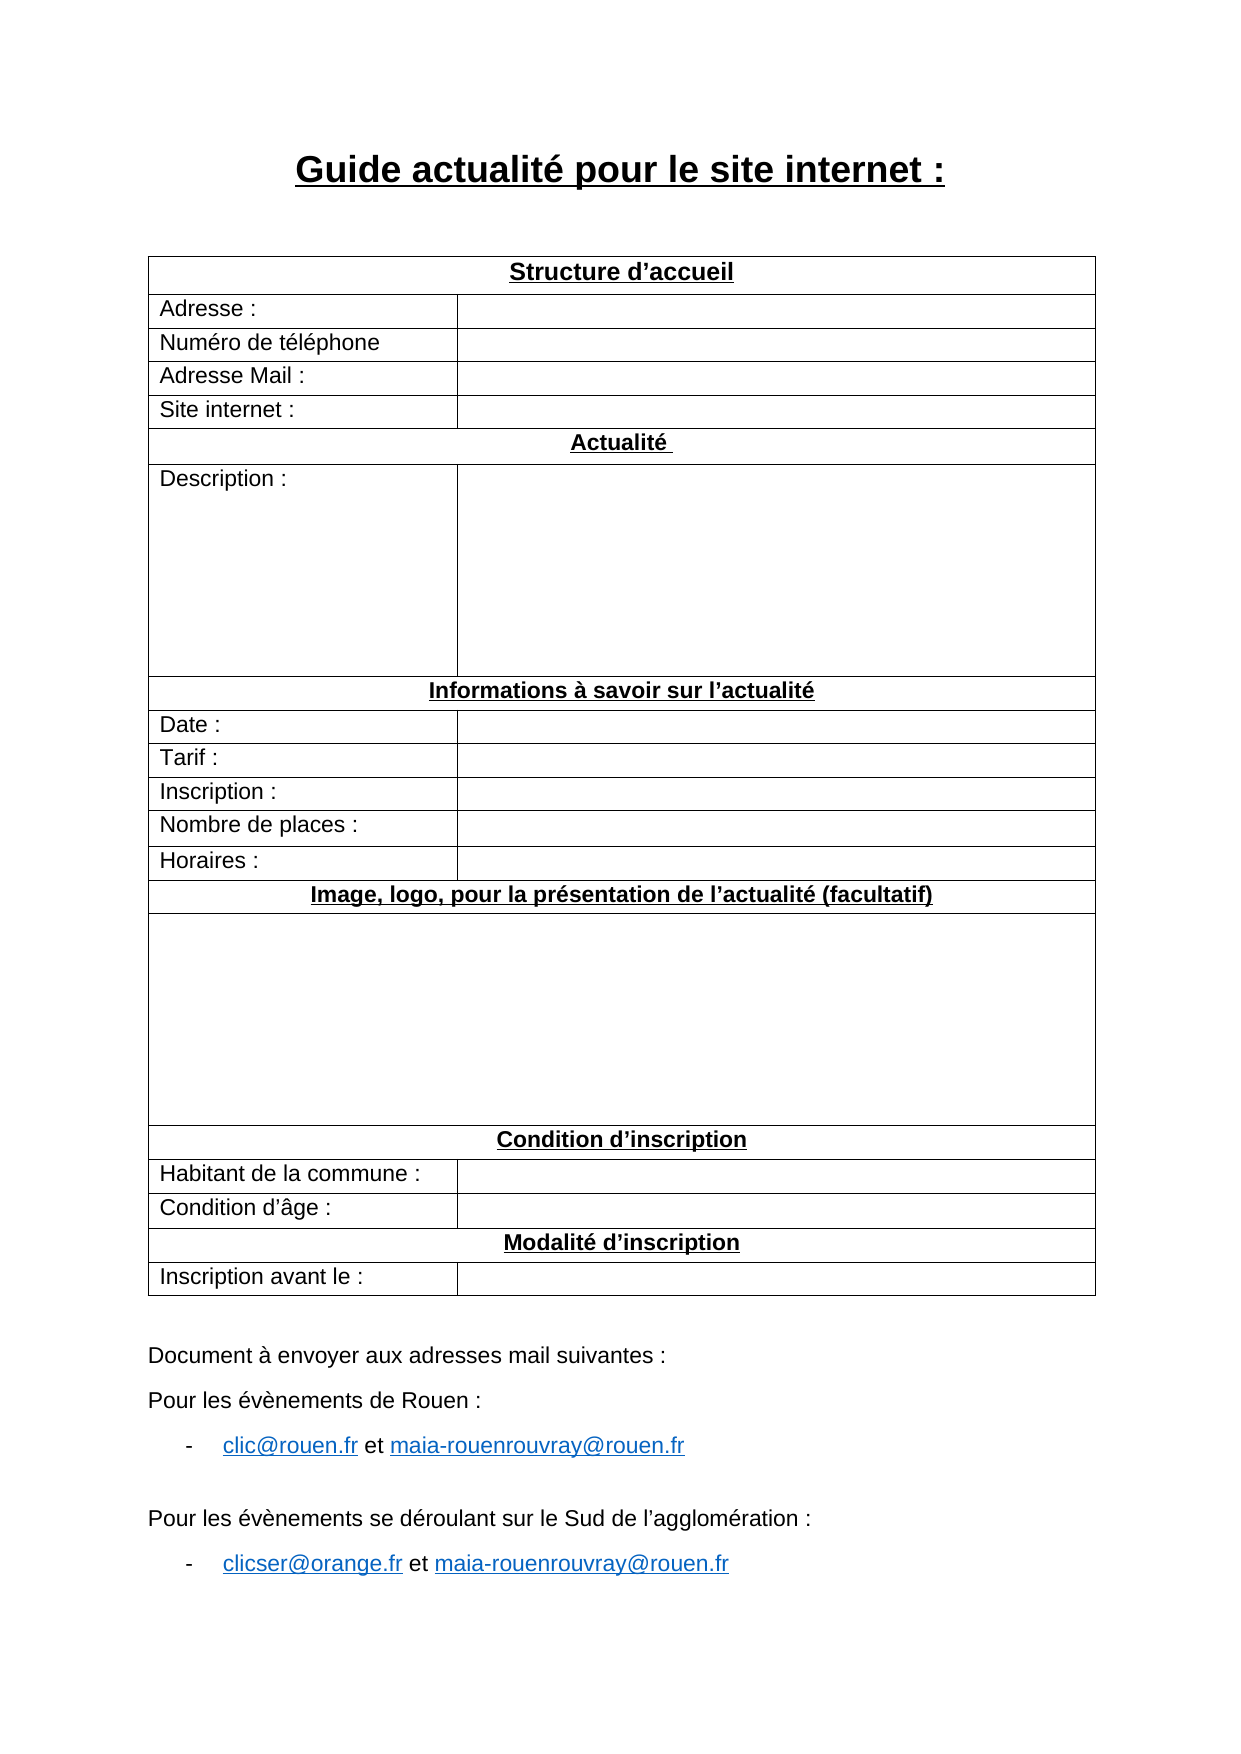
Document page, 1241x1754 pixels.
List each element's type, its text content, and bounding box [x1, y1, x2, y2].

table_cell Description : [149, 465, 457, 676]
table_cell [458, 847, 1095, 880]
table_cell [458, 362, 1095, 395]
table_cell Site internet : [149, 396, 457, 428]
table_cell Image, logo, pour la présentation de l’actualité (facultatif) [149, 881, 1095, 913]
text Pour les évènements se déroulant sur le Sud de l’agglomération : [148, 1505, 1093, 1532]
list clic@rouen.fr et maia-rouenrouvray@rouen.fr [185, 1432, 1093, 1458]
table_cell Habitant de la commune : [149, 1160, 457, 1192]
table_cell [458, 329, 1095, 361]
text Pour les évènements de Rouen : [148, 1387, 1093, 1413]
table_cell [458, 811, 1095, 846]
table_cell [458, 295, 1095, 327]
table_cell Condition d’inscription [149, 1126, 1095, 1159]
text Document à envoyer aux adresses mail suivantes : [148, 1342, 1093, 1368]
table_header Structure d’accueil [149, 257, 1095, 294]
table_cell [458, 1160, 1095, 1192]
table_cell Adresse : [149, 295, 457, 327]
table_cell Date : [149, 711, 457, 743]
table_cell [458, 778, 1095, 810]
table_cell [458, 1263, 1095, 1295]
table_cell [458, 711, 1095, 743]
table_cell [458, 465, 1095, 676]
table_cell Informations à savoir sur l’actualité [149, 677, 1095, 709]
text Guide actualité pour le site internet : [148, 148, 1093, 191]
table_cell [458, 1194, 1095, 1228]
table_cell [458, 744, 1095, 777]
table_cell Tarif : [149, 744, 457, 777]
table_cell Inscription : [149, 778, 457, 810]
list clicser@orange.fr et maia-rouenrouvray@rouen.fr [185, 1550, 1093, 1577]
table_cell Actualité [149, 429, 1095, 464]
table_cell Condition d’âge : [149, 1194, 457, 1228]
table_cell [458, 396, 1095, 428]
table_cell Adresse Mail : [149, 362, 457, 395]
table_cell Modalité d’inscription [149, 1229, 1095, 1262]
table_cell Inscription avant le : [149, 1263, 457, 1295]
table_cell Horaires : [149, 847, 457, 880]
table_cell Numéro de téléphone [149, 329, 457, 361]
table_cell [149, 914, 1095, 1125]
table_cell Nombre de places : [149, 811, 457, 846]
